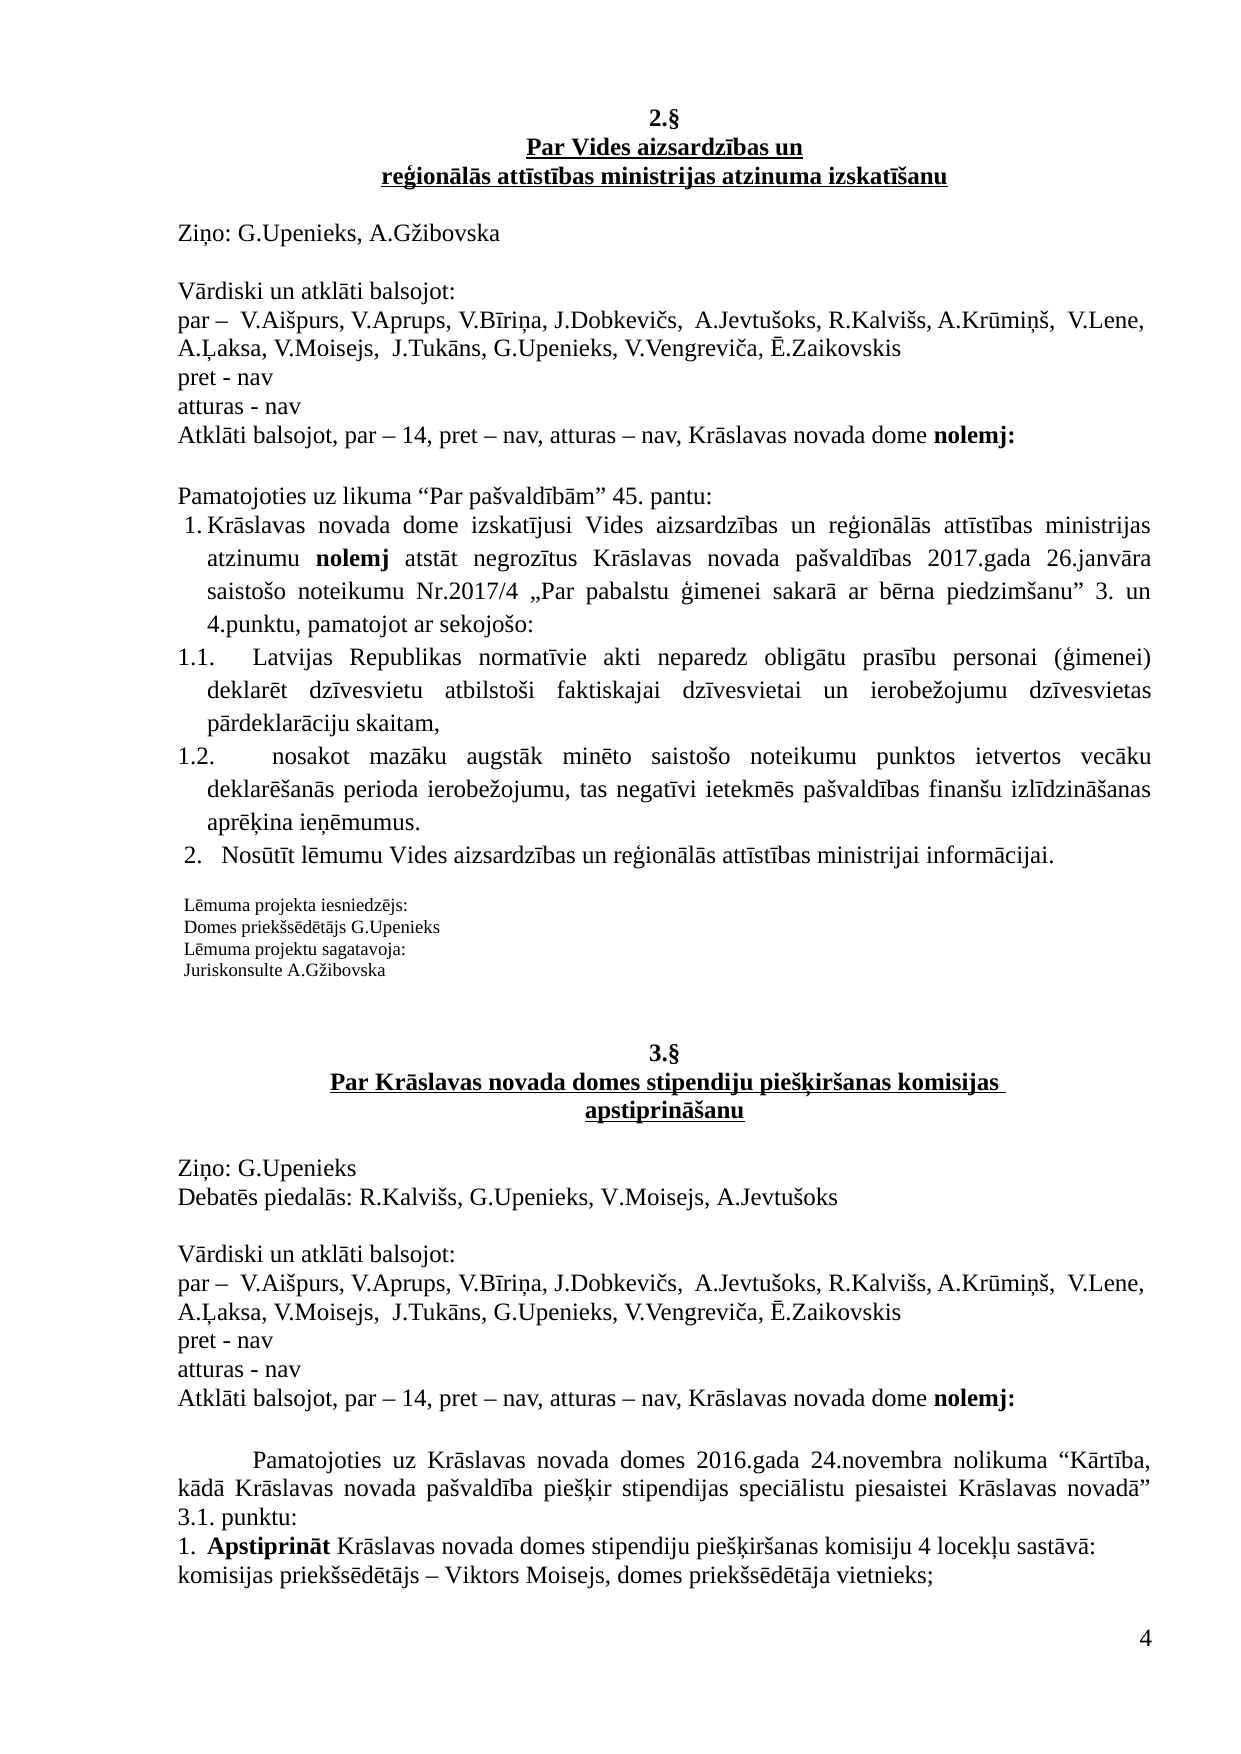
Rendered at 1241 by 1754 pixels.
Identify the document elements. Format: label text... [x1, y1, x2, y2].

text Par Vides aizsardzības un [177, 132, 1152, 161]
list nosakot mazāku augstāk minēto saistošo noteikumu punktos ietvertos vecāku deklarēšanās perioda ierobežojumu, tas negatīvi ietekmēs pašvaldības finanšu izlīdzināšanas aprēķina ieņēmumus. [177, 741, 1152, 836]
text Pamatojoties uz likuma “Par pašvaldībām” 45. pantu: [177, 481, 1152, 510]
text pret - nav [177, 362, 1152, 391]
text Atklāti balsojot, par – 14, pret – nav, atturas – nav, Krāslavas novada dome nolemj: [177, 1383, 1152, 1412]
text Ziņo: G.Upenieks, A.Gžibovska [177, 218, 1152, 247]
text Debatēs piedalās: R.Kalvišs, G.Upenieks, V.Moisejs, A.Jevtušoks [177, 1182, 1152, 1211]
text pret - nav [177, 1326, 1152, 1354]
text Vārdiski un atklāti balsojot: [177, 1239, 1152, 1268]
text apstiprināšanu [177, 1096, 1152, 1124]
text Par Krāslavas novada domes stipendiju piešķiršanas komisijas [177, 1067, 1152, 1096]
text par – V.Aišpurs, V.Aprups, V.Bīriņa, J.Dobkevičs, A.Jevtušoks, R.Kalvišs, A.Krūmiņš, V.Lene, A.Ļaksa, V.Moisejs, J.Tukāns, G.Upenieks, V.Vengreviča, Ē.Zaikovskis [177, 305, 1152, 362]
list komisijas priekšsēdētājs – Viktors Moisejs, domes priekšsēdētāja vietnieks; [177, 1560, 1152, 1588]
text Lēmuma projektu sagatavoja: [183, 937, 1152, 959]
text 2.§ [177, 103, 1152, 132]
text Lēmuma projekta iesniedzējs: [183, 894, 1152, 916]
list Nosūtīt lēmumu Vides aizsardzības un reģionālās attīstības ministrijai informācijai. [183, 840, 1152, 869]
text atturas - nav [177, 391, 1152, 420]
list Krāslavas novada dome izskatījusi Vides aizsardzības un reģionālās attīstības ministrijas atzinumu nolemj atstāt negrozītus Krāslavas novada pašvaldības 2017.gada 26.janvāra saistošo noteikumu Nr.2017/4 „Par pabalstu ģimenei sakarā ar bērna piedzimšanu” 3. un 4.punktu, pamatojot ar sekojošo: [183, 510, 1152, 638]
text Domes priekšsēdētājs G.Upenieks [183, 916, 1152, 937]
list Latvijas Republikas normatīvie akti neparedz obligātu prasību personai (ģimenei) deklarēt dzīvesvietu atbilstoši faktiskajai dzīvesvietai un ierobežojumu dzīvesvietas pārdeklarāciju skaitam, [177, 642, 1152, 737]
text Atklāti balsojot, par – 14, pret – nav, atturas – nav, Krāslavas novada dome nolemj: [177, 420, 1152, 448]
text 3.§ [177, 1038, 1152, 1067]
text Vārdiski un atklāti balsojot: [177, 276, 1152, 305]
text Juriskonsulte A.Gžibovska [183, 959, 1152, 981]
text Pamatojoties uz Krāslavas novada domes 2016.gada 24.novembra nolikuma “Kārtība, kādā Krāslavas novada pašvaldība piešķir stipendijas speciālistu piesaistei Krāslavas novadā” 3.1. punktu: [177, 1445, 1152, 1531]
text reģionālās attīstības ministrijas atzinuma izskatīšanu [177, 161, 1152, 190]
text par – V.Aišpurs, V.Aprups, V.Bīriņa, J.Dobkevičs, A.Jevtušoks, R.Kalvišs, A.Krūmiņš, V.Lene, A.Ļaksa, V.Moisejs, J.Tukāns, G.Upenieks, V.Vengreviča, Ē.Zaikovskis [177, 1268, 1152, 1326]
list Apstiprināt Krāslavas novada domes stipendiju piešķiršanas komisiju 4 locekļu sastāvā: [177, 1531, 1152, 1560]
text atturas - nav [177, 1354, 1152, 1383]
text Ziņo: G.Upenieks [177, 1153, 1152, 1182]
